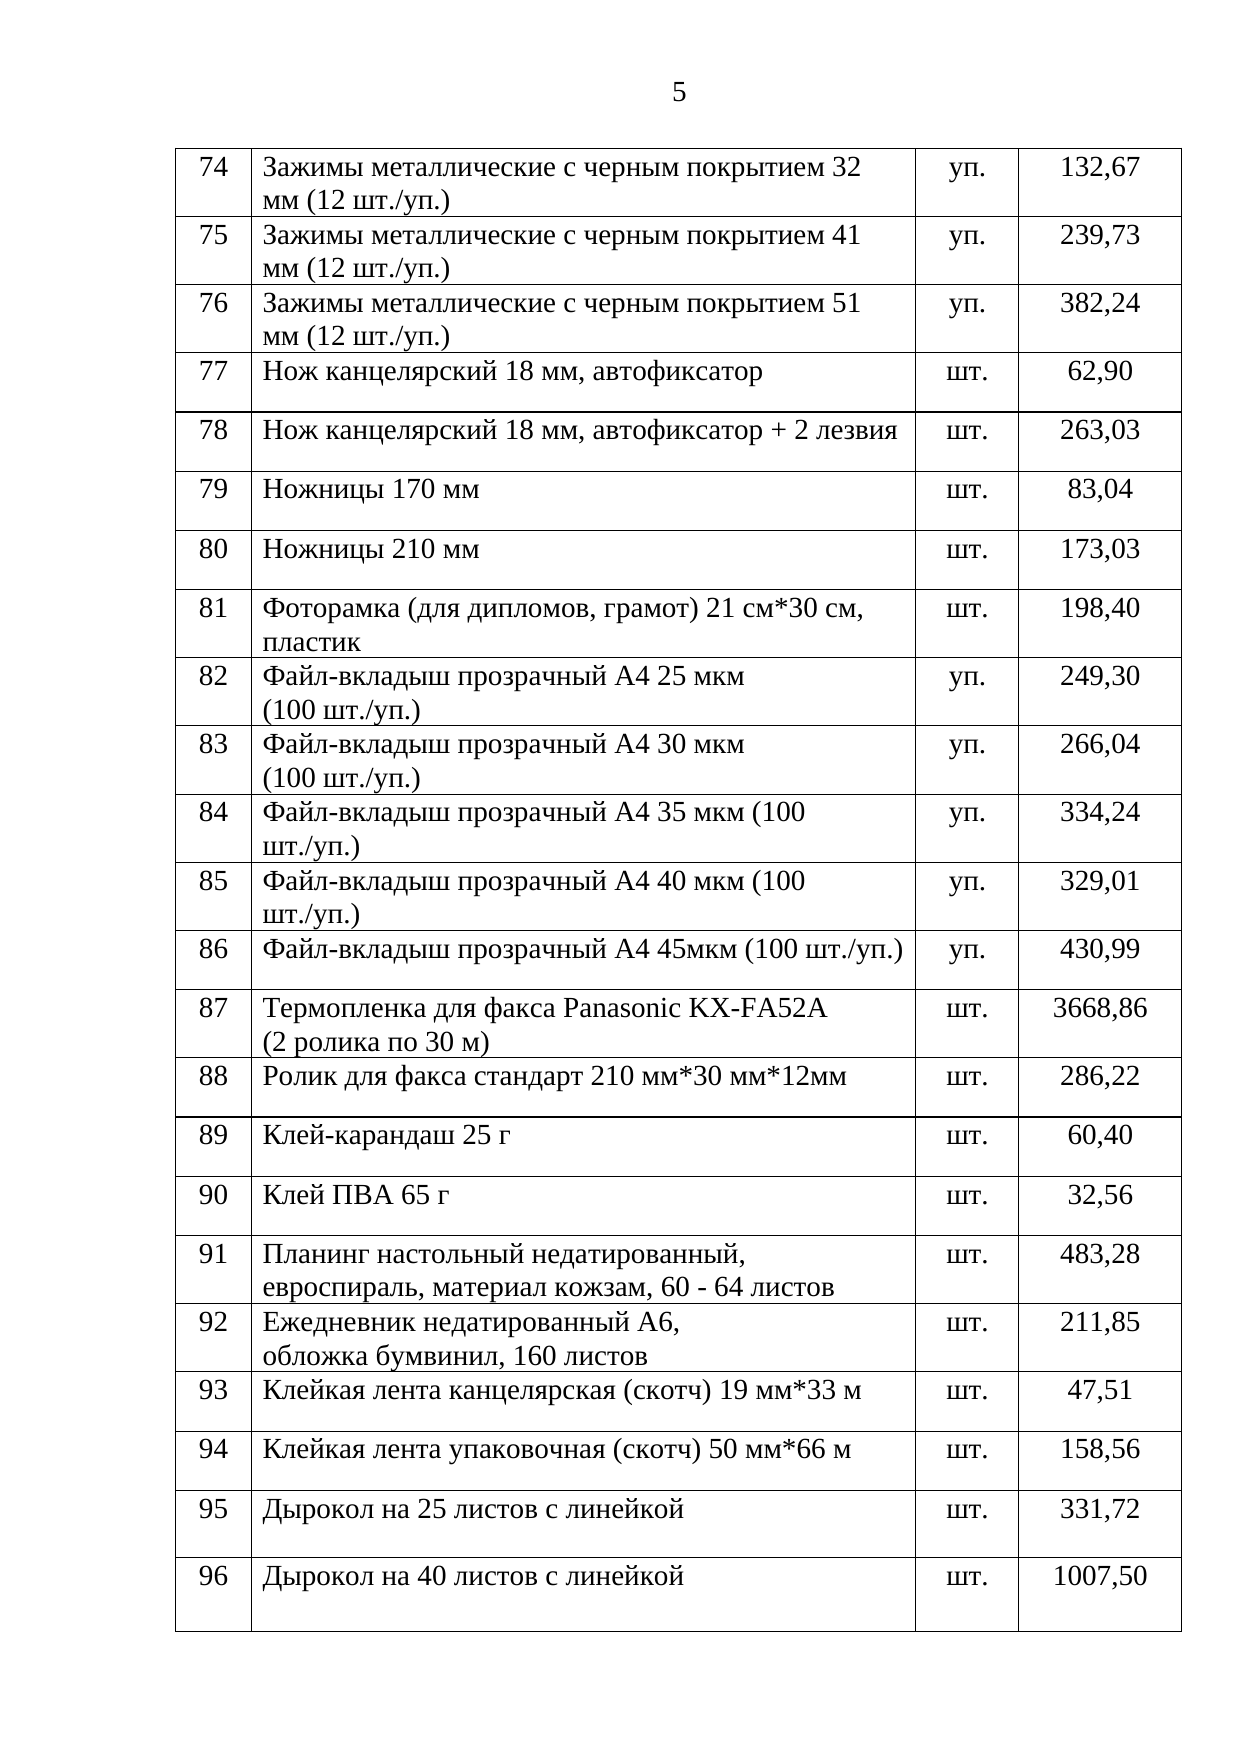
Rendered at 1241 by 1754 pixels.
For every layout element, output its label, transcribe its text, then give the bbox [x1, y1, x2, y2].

table_cell Ножницы 210 мм [252, 531, 915, 589]
table_cell шт. [916, 1118, 1018, 1176]
table_cell 83,04 [1019, 472, 1181, 530]
table_cell шт. [916, 1558, 1018, 1631]
table_cell 60,40 [1019, 1118, 1181, 1176]
table_cell 82 [176, 658, 251, 725]
table_cell шт. [916, 413, 1018, 471]
table_cell 91 [176, 1236, 251, 1303]
table_cell 86 [176, 931, 251, 989]
table_cell 286,22 [1019, 1058, 1181, 1116]
table_cell Файл-вкладыш прозрачный А4 35 мкм (100 шт./уп.) [252, 795, 915, 862]
table_cell 173,03 [1019, 531, 1181, 589]
table_cell Зажимы металлические с черным покрытием 32 мм (12 шт./уп.) [252, 149, 915, 216]
table_cell 94 [176, 1432, 251, 1490]
table_cell 47,51 [1019, 1372, 1181, 1431]
table_cell уп. [916, 285, 1018, 352]
table_cell Ежедневник недатированный А6, обложка бумвинил, 160 листов [252, 1304, 915, 1371]
table_cell 3668,86 [1019, 990, 1181, 1057]
table_cell шт. [916, 1304, 1018, 1371]
table_cell Ролик для факса стандарт 210 мм*30 мм*12мм [252, 1058, 915, 1116]
table_cell шт. [916, 531, 1018, 589]
table_cell Клей ПВА 65 г [252, 1177, 915, 1235]
table_cell уп. [916, 931, 1018, 989]
table_cell 132,67 [1019, 149, 1181, 216]
table_cell Планинг настольный недатированный, евроспираль, материал кожзам, 60 - 64 листов [252, 1236, 915, 1303]
table_cell 75 [176, 217, 251, 284]
table_cell Ножницы 170 мм [252, 472, 915, 530]
table_cell 80 [176, 531, 251, 589]
table_cell 263,03 [1019, 413, 1181, 471]
table_cell Нож канцелярский 18 мм, автофиксатор + 2 лезвия [252, 413, 915, 471]
table_cell 83 [176, 726, 251, 793]
table_cell Дырокол на 25 листов с линейкой [252, 1491, 915, 1557]
table_cell уп. [916, 658, 1018, 725]
table_cell 78 [176, 413, 251, 471]
table_cell шт. [916, 590, 1018, 657]
table_cell 430,99 [1019, 931, 1181, 989]
table_cell шт. [916, 353, 1018, 411]
table_cell 74 [176, 149, 251, 216]
table_cell Файл-вкладыш прозрачный А4 25 мкм (100 шт./уп.) [252, 658, 915, 725]
table_cell Клейкая лента канцелярская (скотч) 19 мм*33 м [252, 1372, 915, 1431]
table_cell Зажимы металлические с черным покрытием 51 мм (12 шт./уп.) [252, 285, 915, 352]
table_cell Фоторамка (для дипломов, грамот) 21 см*30 см, пластик [252, 590, 915, 657]
table_cell 62,90 [1019, 353, 1181, 411]
table_cell 81 [176, 590, 251, 657]
table_cell Файл-вкладыш прозрачный А4 40 мкм (100 шт./уп.) [252, 863, 915, 930]
table_cell 77 [176, 353, 251, 411]
table_cell Дырокол на 40 листов с линейкой [252, 1558, 915, 1631]
table_cell 266,04 [1019, 726, 1181, 793]
table_cell Нож канцелярский 18 мм, автофиксатор [252, 353, 915, 411]
table_cell 92 [176, 1304, 251, 1371]
table_cell Клейкая лента упаковочная (скотч) 50 мм*66 м [252, 1432, 915, 1490]
table_cell Зажимы металлические с черным покрытием 41 мм (12 шт./уп.) [252, 217, 915, 284]
table_cell шт. [916, 1236, 1018, 1303]
table_cell уп. [916, 863, 1018, 930]
table_cell 88 [176, 1058, 251, 1116]
table_cell 32,56 [1019, 1177, 1181, 1235]
table_cell 85 [176, 863, 251, 930]
table_cell уп. [916, 149, 1018, 216]
table_cell 382,24 [1019, 285, 1181, 352]
table_cell уп. [916, 217, 1018, 284]
table_cell шт. [916, 1372, 1018, 1431]
table_cell 76 [176, 285, 251, 352]
table_cell шт. [916, 1177, 1018, 1235]
table_cell 249,30 [1019, 658, 1181, 725]
table_cell Файл-вкладыш прозрачный А4 45мкм (100 шт./уп.) [252, 931, 915, 989]
table_cell Термопленка для факса Panasonic KX-FA52A (2 ролика по 30 м) [252, 990, 915, 1057]
table_cell 329,01 [1019, 863, 1181, 930]
table_cell 198,40 [1019, 590, 1181, 657]
table_cell 95 [176, 1491, 251, 1557]
table_cell 89 [176, 1118, 251, 1176]
table_cell 96 [176, 1558, 251, 1631]
table_cell 158,56 [1019, 1432, 1181, 1490]
table_cell 483,28 [1019, 1236, 1181, 1303]
table_cell 79 [176, 472, 251, 530]
table_cell шт. [916, 1491, 1018, 1557]
table_cell 239,73 [1019, 217, 1181, 284]
table_cell Клей-карандаш 25 г [252, 1118, 915, 1176]
table_cell шт. [916, 472, 1018, 530]
table_cell 1007,50 [1019, 1558, 1181, 1631]
table_cell 334,24 [1019, 795, 1181, 862]
table_cell 84 [176, 795, 251, 862]
table_cell шт. [916, 990, 1018, 1057]
table_cell 211,85 [1019, 1304, 1181, 1371]
table_cell уп. [916, 795, 1018, 862]
table_cell 90 [176, 1177, 251, 1235]
table_cell шт. [916, 1058, 1018, 1116]
table_cell 87 [176, 990, 251, 1057]
table_cell шт. [916, 1432, 1018, 1490]
table_cell уп. [916, 726, 1018, 793]
table_cell 93 [176, 1372, 251, 1431]
table_cell 331,72 [1019, 1491, 1181, 1557]
table_cell Файл-вкладыш прозрачный А4 30 мкм (100 шт./уп.) [252, 726, 915, 793]
